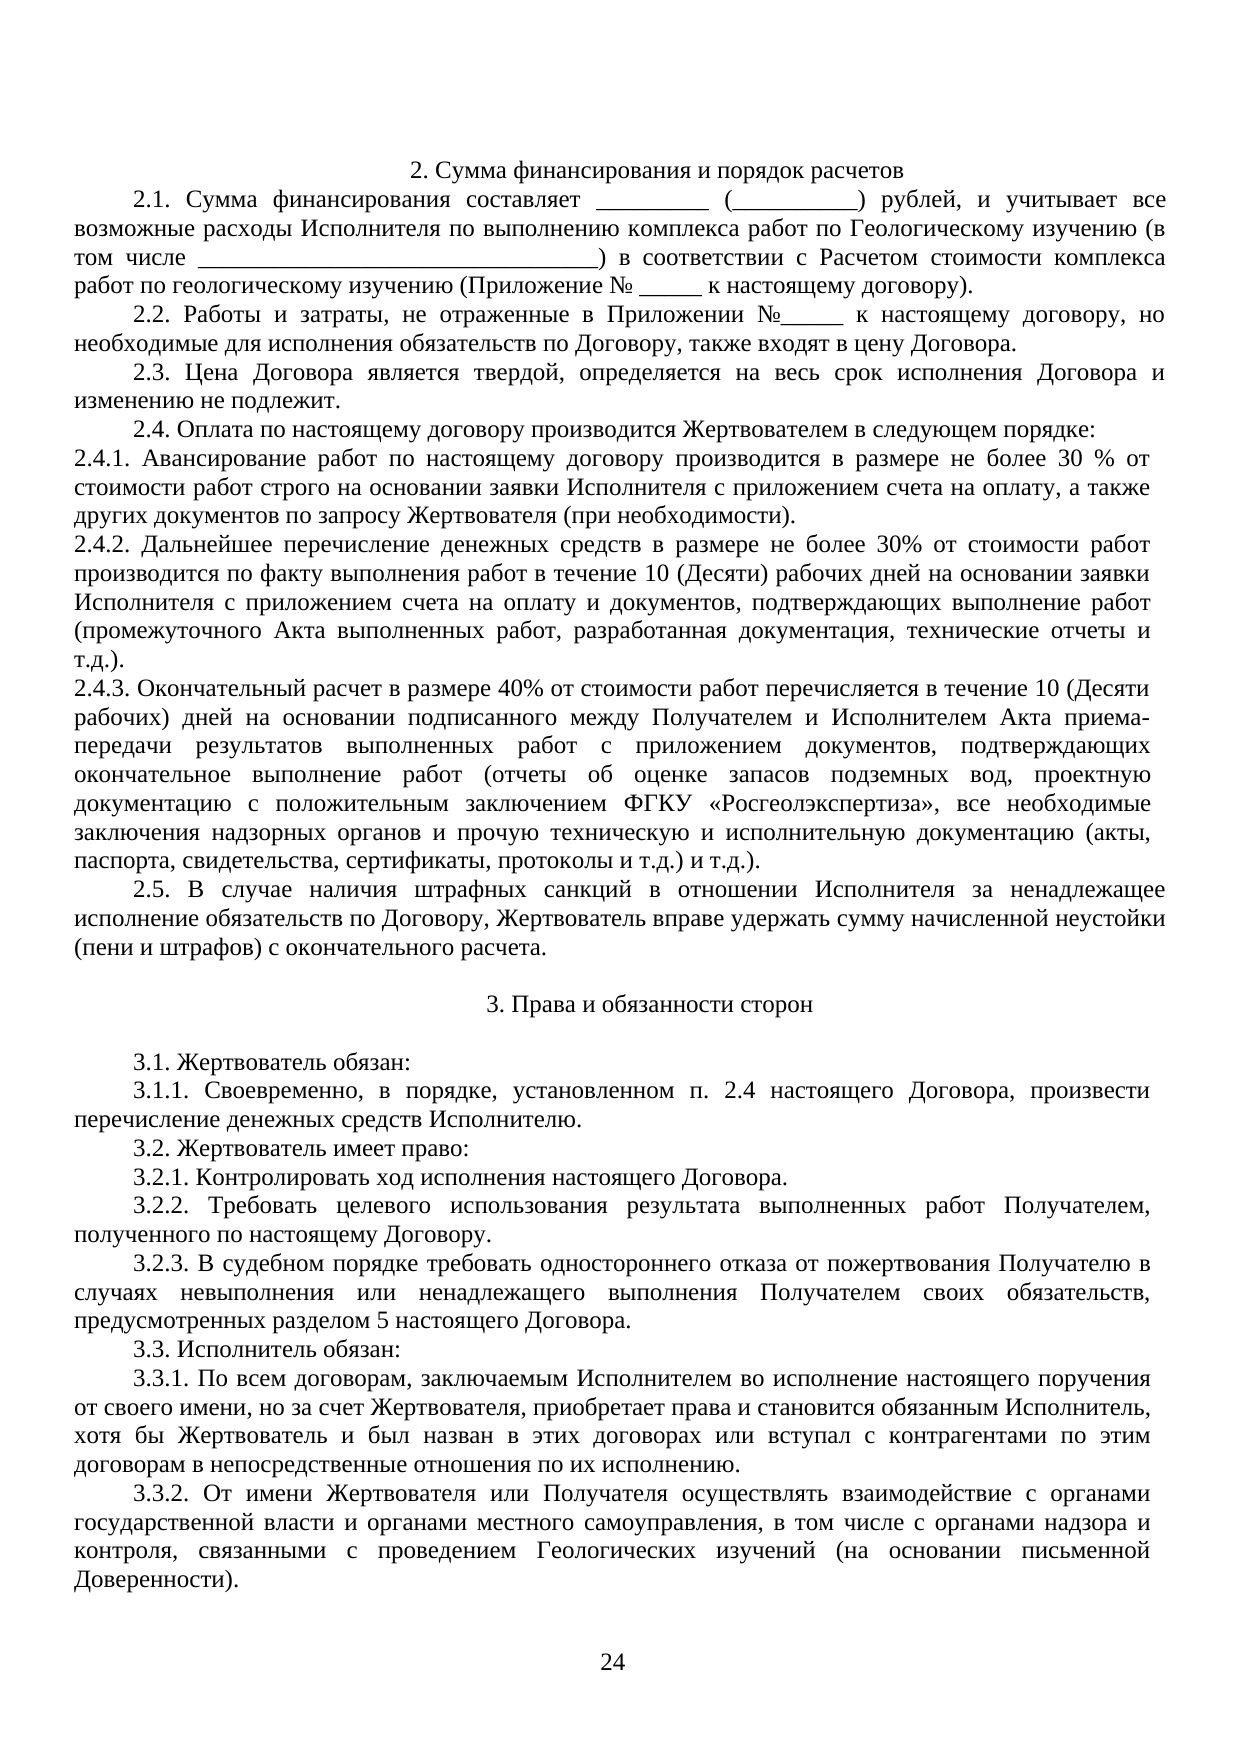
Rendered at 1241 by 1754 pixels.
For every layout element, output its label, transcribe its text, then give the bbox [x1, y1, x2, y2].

text 3.2.3. В судебном порядке требовать одностороннего отказа от пожертвования Получателю в случаях невыполнения или ненадлежащего выполнения Получателем своих обязательств, предусмотренных разделом 5 настоящего Договора. [74, 1248, 1152, 1334]
text 3.1.1. Своевременно, в порядке, установленном п. 2.4 настоящего Договора, произвести перечисление денежных средств Исполнителю. [74, 1075, 1152, 1133]
text 3.2.2. Требовать целевого использования результата выполненных работ Получателем, полученного по настоящему Договору. [74, 1190, 1152, 1248]
text 3.2.1. Контролировать ход исполнения настоящего Договора. [74, 1162, 1152, 1190]
text 3. Права и обязанности сторон [74, 989, 1152, 1018]
text 3.2. Жертвователь имеет право: [74, 1133, 1152, 1162]
text 3.3. Исполнитель обязан: [74, 1334, 1152, 1363]
text 2.4.1. Авансирование работ по настоящему договору производится в размере не более 30 % от стоимости работ строго на основании заявки Исполнителя с приложением счета на оплату, а также других документов по запросу Жертвователя (при необходимости). [74, 443, 1152, 529]
text 2.4.3. Окончательный расчет в размере 40% от стоимости работ перечисляется в течение 10 (Десяти рабочих) дней на основании подписанного между Получателем и Исполнителем Акта приема-передачи результатов выполненных работ с приложением документов, подтверждающих окончательное выполнение работ (отчеты об оценке запасов подземных вод, проектную документацию с положительным заключением ФГКУ «Росгеолэкспертиза», все необходимые заключения надзорных органов и прочую техническую и исполнительную документацию (акты, паспорта, свидетельства, сертификаты, протоколы и т.д.) и т.д.). [74, 673, 1152, 874]
text 2.1. Сумма финансирования составляет _________ (__________) рублей, и учитывает все возможные расходы Исполнителя по выполнению комплекса работ по Геологическому изучению (в том числе ________________________________) в соответствии с Расчетом стоимости комплекса работ по геологическому изучению (Приложение № _____ к настоящему договору). [74, 184, 1166, 299]
text 2. Сумма финансирования и порядок расчетов [74, 155, 1166, 184]
text 2.3. Цена Договора является твердой, определяется на весь срок исполнения Договора и изменению не подлежит. [74, 357, 1166, 414]
text 2.5. В случае наличия штрафных санкций в отношении Исполнителя за ненадлежащее исполнение обязательств по Договору, Жертвователь вправе удержать сумму начисленной неустойки (пени и штрафов) с окончательного расчета. [74, 874, 1166, 960]
text 3.1. Жертвователь обязан: [74, 1047, 1152, 1075]
text 2.2. Работы и затраты, не отраженные в Приложении №_____ к настоящему договору, но необходимые для исполнения обязательств по Договору, также входят в цену Договора. [74, 299, 1166, 357]
text 3.3.1. По всем договорам, заключаемым Исполнителем во исполнение настоящего поручения от своего имени, но за счет Жертвователя, приобретает права и становится обязанным Исполнитель, хотя бы Жертвователь и был назван в этих договорах или вступал с контрагентами по этим договорам в непосредственные отношения по их исполнению. [74, 1363, 1152, 1478]
text 2.4.2. Дальнейшее перечисление денежных средств в размере не более 30% от стоимости работ производится по факту выполнения работ в течение 10 (Десяти) рабочих дней на основании заявки Исполнителя с приложением счета на оплату и документов, подтверждающих выполнение работ (промежуточного Акта выполненных работ, разработанная документация, технические отчеты и т.д.). [74, 529, 1152, 673]
text 3.3.2. От имени Жертвователя или Получателя осуществлять взаимодействие с органами государственной власти и органами местного самоуправления, в том числе с органами надзора и контроля, связанными с проведением Геологических изучений (на основании письменной Доверенности). [74, 1478, 1152, 1593]
text 2.4. Оплата по настоящему договору производится Жертвователем в следующем порядке: [74, 414, 1152, 443]
